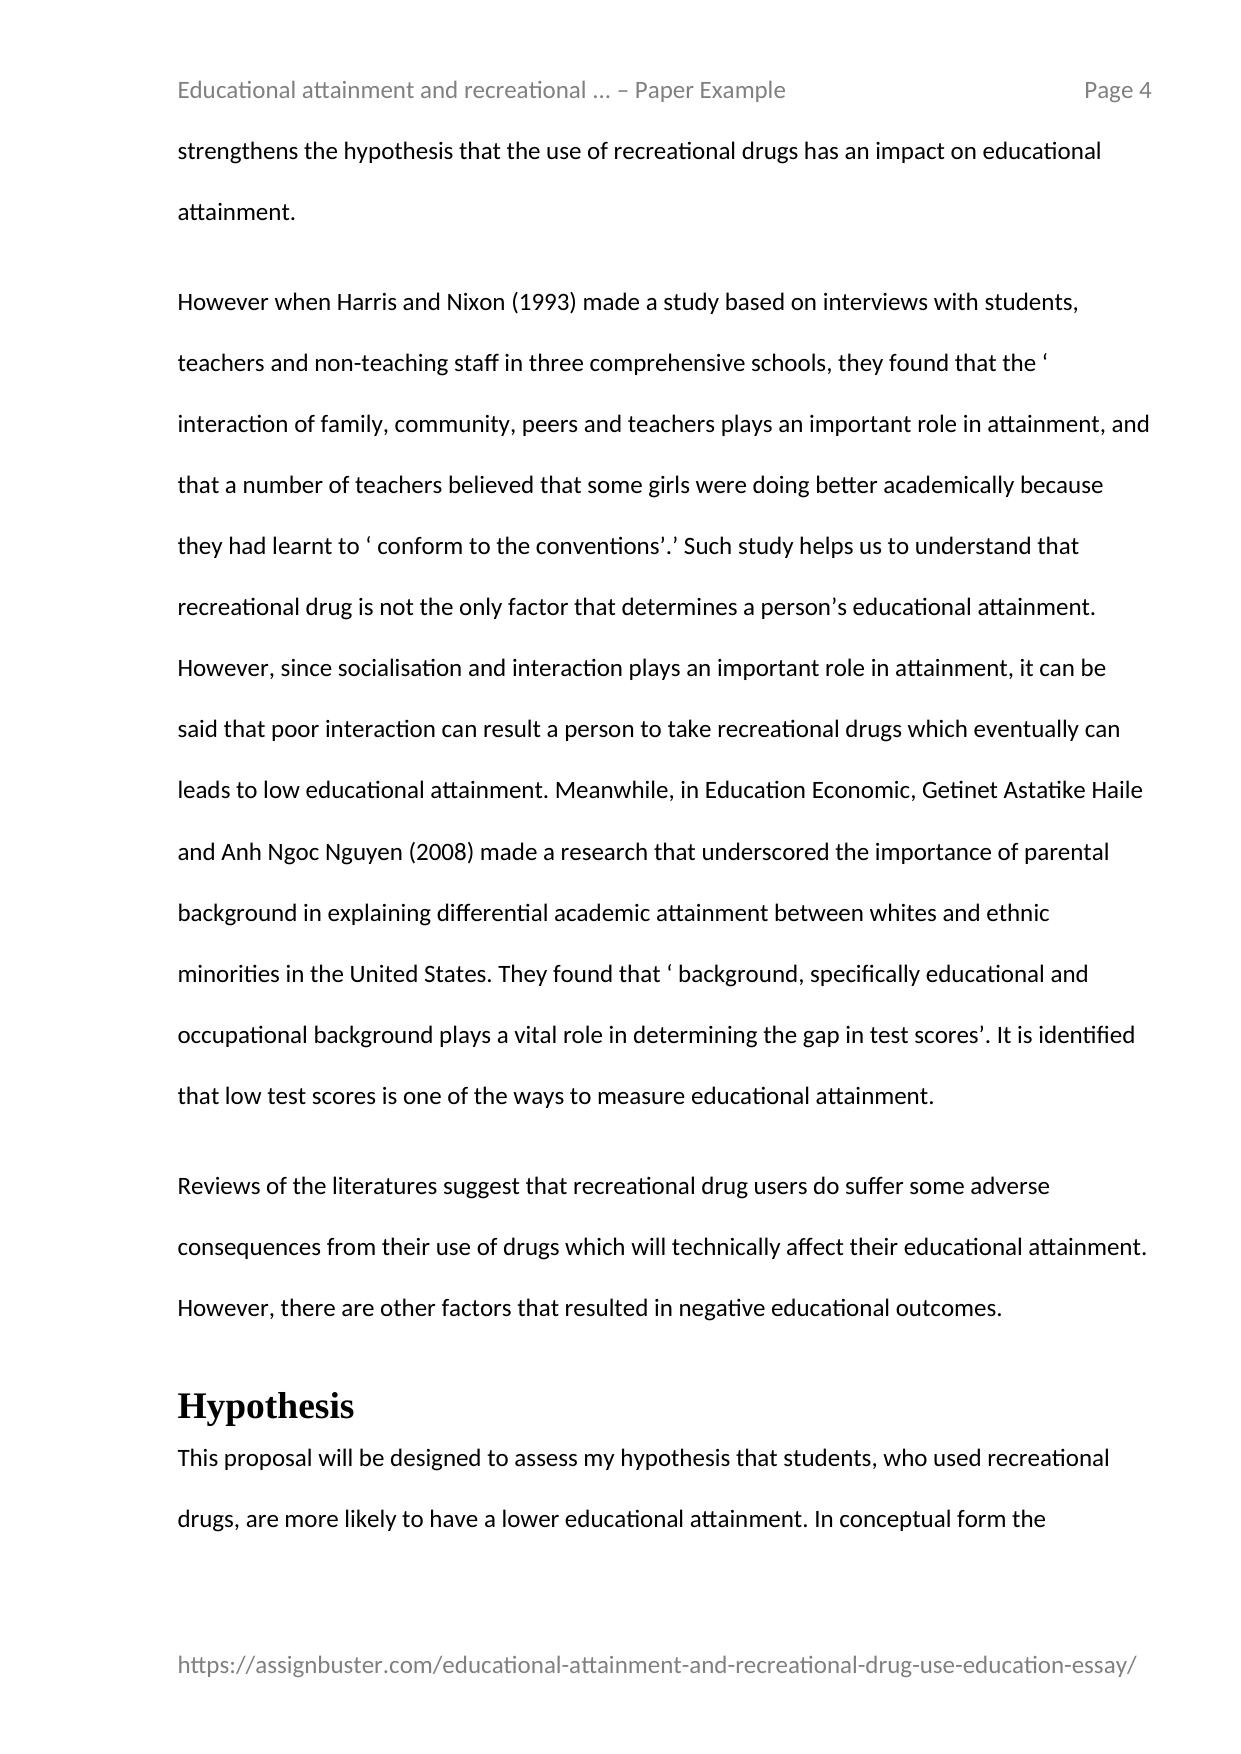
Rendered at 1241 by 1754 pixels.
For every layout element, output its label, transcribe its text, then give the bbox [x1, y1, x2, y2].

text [177, 1442, 1152, 1534]
text However when Harris and Nixon (1993) made a study based on interviews with students, teachers and non-teaching staff in three comprehensive schools, they found that the ‘ interaction of family, community, peers and teachers plays an important role in attainment, and that a number of teachers believed that some girls were doing better academically because they had learnt to ‘ conform to the conventions’.’ Such study helps us to understand that recreational drug is not the only factor that determines a person’s educational attainment. However, since socialisation and interaction plays an important role in attainment, it can be said that poor interaction can result a person to take recreational drugs which eventually can leads to low educational attainment. Meanwhile, in Education Economic, Getinet Astatike Haile and Anh Ngoc Nguyen (2008) made a research that underscored the importance of parental background in explaining differential academic attainment between whites and ethnic minorities in the United States. They found that ‘ background, specifically educational and occupational background plays a vital role in determining the gap in test scores’. It is identified that low test scores is one of the ways to measure educational attainment. [177, 286, 1152, 1110]
text Reviews of the literatures suggest that recreational drug users do suffer some adverse consequences from their use of drugs which will technically affect their educational attainment. However, there are other factors that resulted in negative educational outcomes. [177, 1170, 1152, 1323]
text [177, 135, 1152, 226]
subtitle Hypothesis [177, 1383, 1152, 1426]
